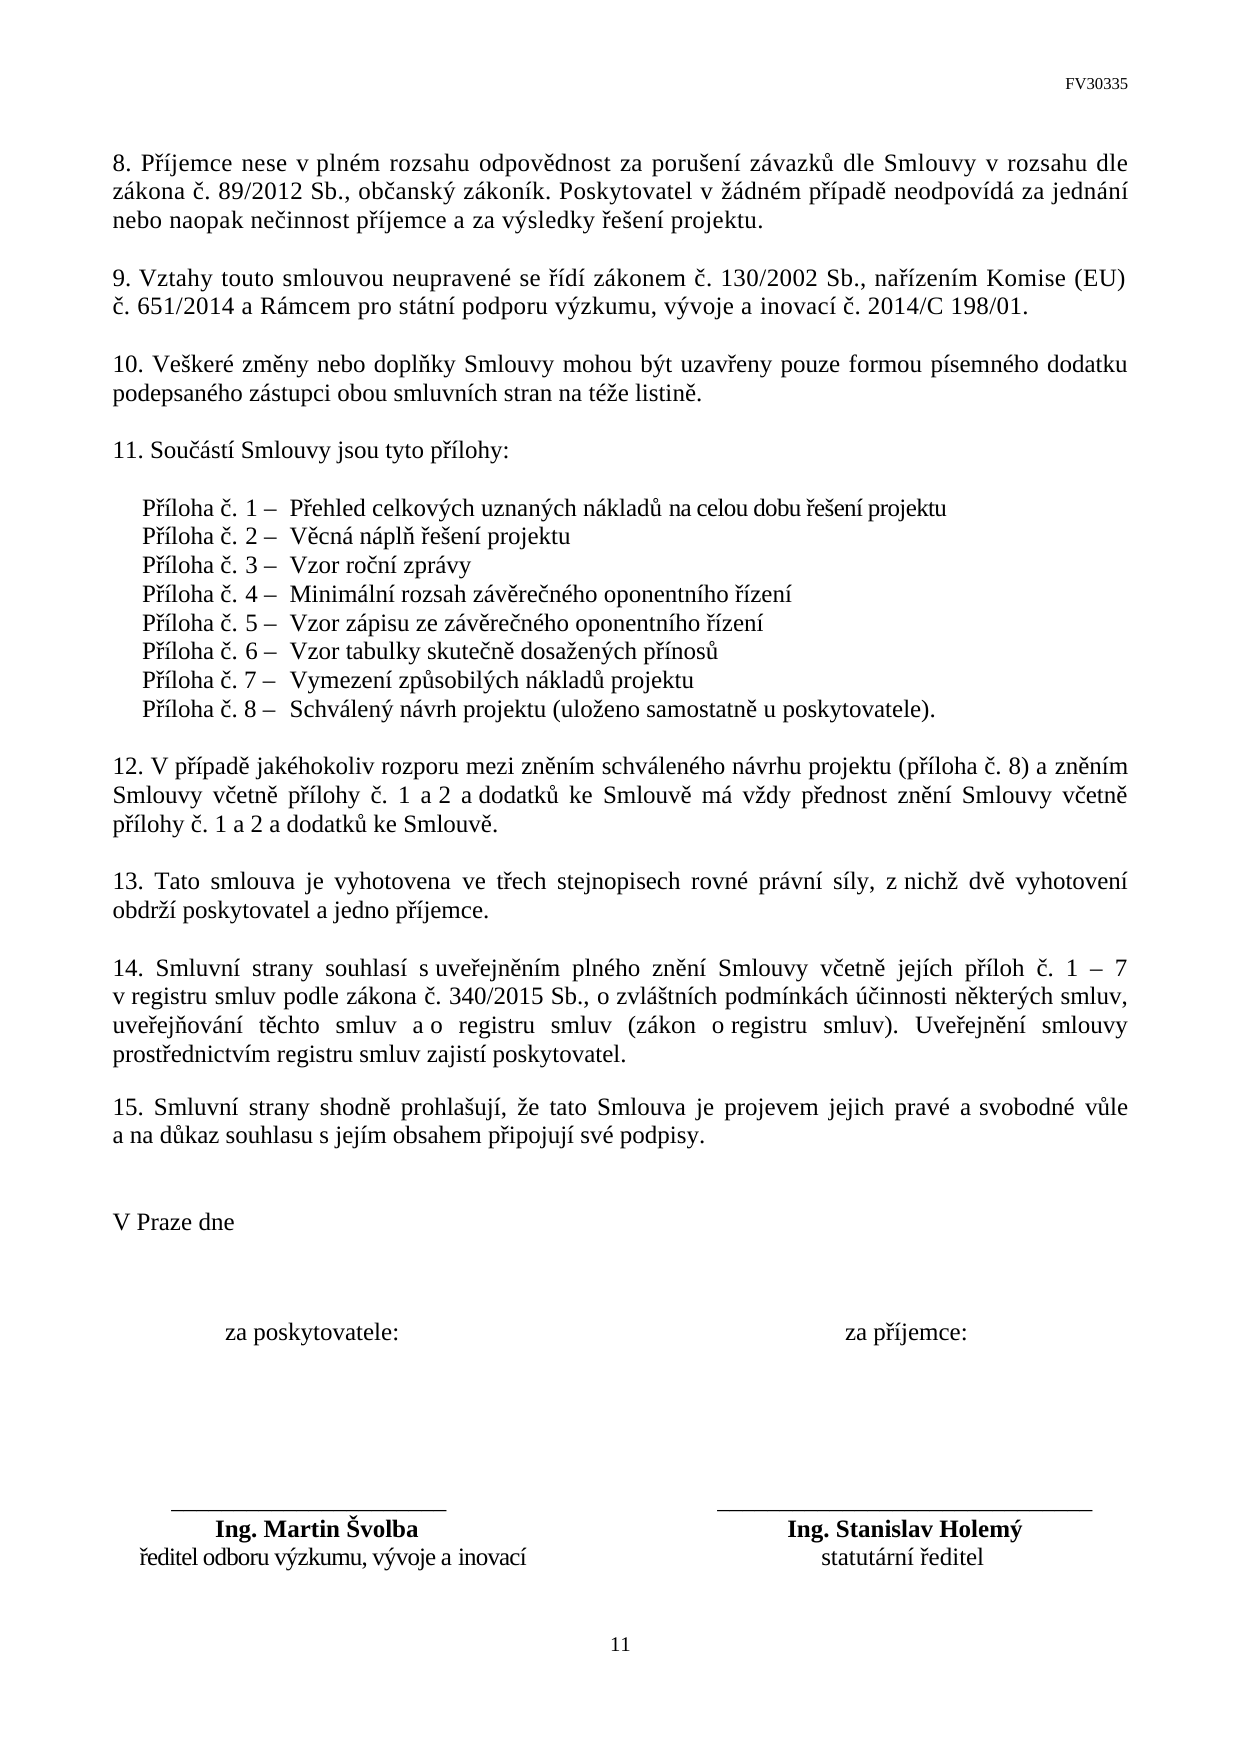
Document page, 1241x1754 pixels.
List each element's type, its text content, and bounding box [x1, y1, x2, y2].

text Příloha č. 5 – Vzor zápisu ze závěrečného oponentního řízení [142, 608, 1128, 636]
text Příloha č. 4 – Minimální rozsah závěrečného oponentního řízení [142, 579, 1128, 608]
text 8. Příjemce nese v plném rozsahu odpovědnost za porušení závazků dle Smlouvy v rozsahu dle zákona č. 89/2012 Sb., občanský zákoník. Poskytovatel v žádném případě neodpovídá za jednání nebo naopak nečinnost příjemce a za výsledky řešení projektu. [112, 148, 1128, 234]
text 14. Smluvní strany souhlasí s uveřejněním plného znění Smlouvy včetně jejích příloh č. 1 – 7 v registru smluv podle zákona č. 340/2015 Sb., o zvláštních podmínkách účinnosti některých smluv, uveřejňování těchto smluv a o registru smluv (zákon o registru smluv). Uveřejnění smlouvy prostřednictvím registru smluv zajistí poskytovatel. [112, 953, 1128, 1068]
text 13. Tato smlouva je vyhotovena ve třech stejnopisech rovné právní síly, z nichž dvě vyhotovení obdrží poskytovatel a jedno příjemce. [112, 866, 1128, 924]
text 11. Součástí Smlouvy jsou tyto přílohy: [112, 435, 1128, 464]
text Příloha č. 8 – Schválený návrh projektu (uloženo samostatně u poskytovatele). [142, 694, 1128, 723]
text Příloha č. 1 – Přehled celkových uznaných nákladů na celou dobu řešení projektu [142, 493, 1128, 521]
text Příloha č. 2 – Věcná náplň řešení projektu [142, 521, 1128, 550]
text ředitel odboru výzkumu, vývoje a inovací statutární ředitel [112, 1542, 1128, 1571]
text 15. Smluvní strany shodně prohlašují, že tato Smlouva je projevem jejich pravé a svobodné vůle a na důkaz souhlasu s jejím obsahem připojují své podpisy. [112, 1092, 1128, 1149]
text Ing. Martin Švolba Ing. Stanislav Holemý [112, 1514, 1128, 1542]
text Příloha č. 3 – Vzor roční zprávy [142, 550, 1128, 579]
text 12. V případě jakéhokoliv rozporu mezi zněním schváleného návrhu projektu (příloha č. 8) a zněním Smlouvy včetně přílohy č. 1 a 2 a dodatků ke Smlouvě má vždy přednost znění Smlouvy včetně přílohy č. 1 a 2 a dodatků ke Smlouvě. [112, 751, 1128, 838]
text V Praze dne [112, 1207, 1128, 1236]
text 9. Vztahy touto smlouvou neupravené se řídí zákonem č. 130/2002 Sb., nařízením Komise (EU) č. 651/2014 a Rámcem pro státní podporu výzkumu, vývoje a inovací č. 2014/C 198/01. [112, 263, 1128, 320]
text 10. Veškeré změny nebo doplňky Smlouvy mohou být uzavřeny pouze formou písemného dodatku podepsaného zástupci obou smluvních stran na téže listině. [112, 349, 1128, 406]
text Příloha č. 7 – Vymezení způsobilých nákladů projektu [142, 665, 1128, 694]
text ______________________ ______________________________ [112, 1485, 1128, 1514]
text Příloha č. 6 – Vzor tabulky skutečně dosažených přínosů [142, 636, 1128, 665]
text za poskytovatele: za příjemce: [112, 1317, 1128, 1346]
